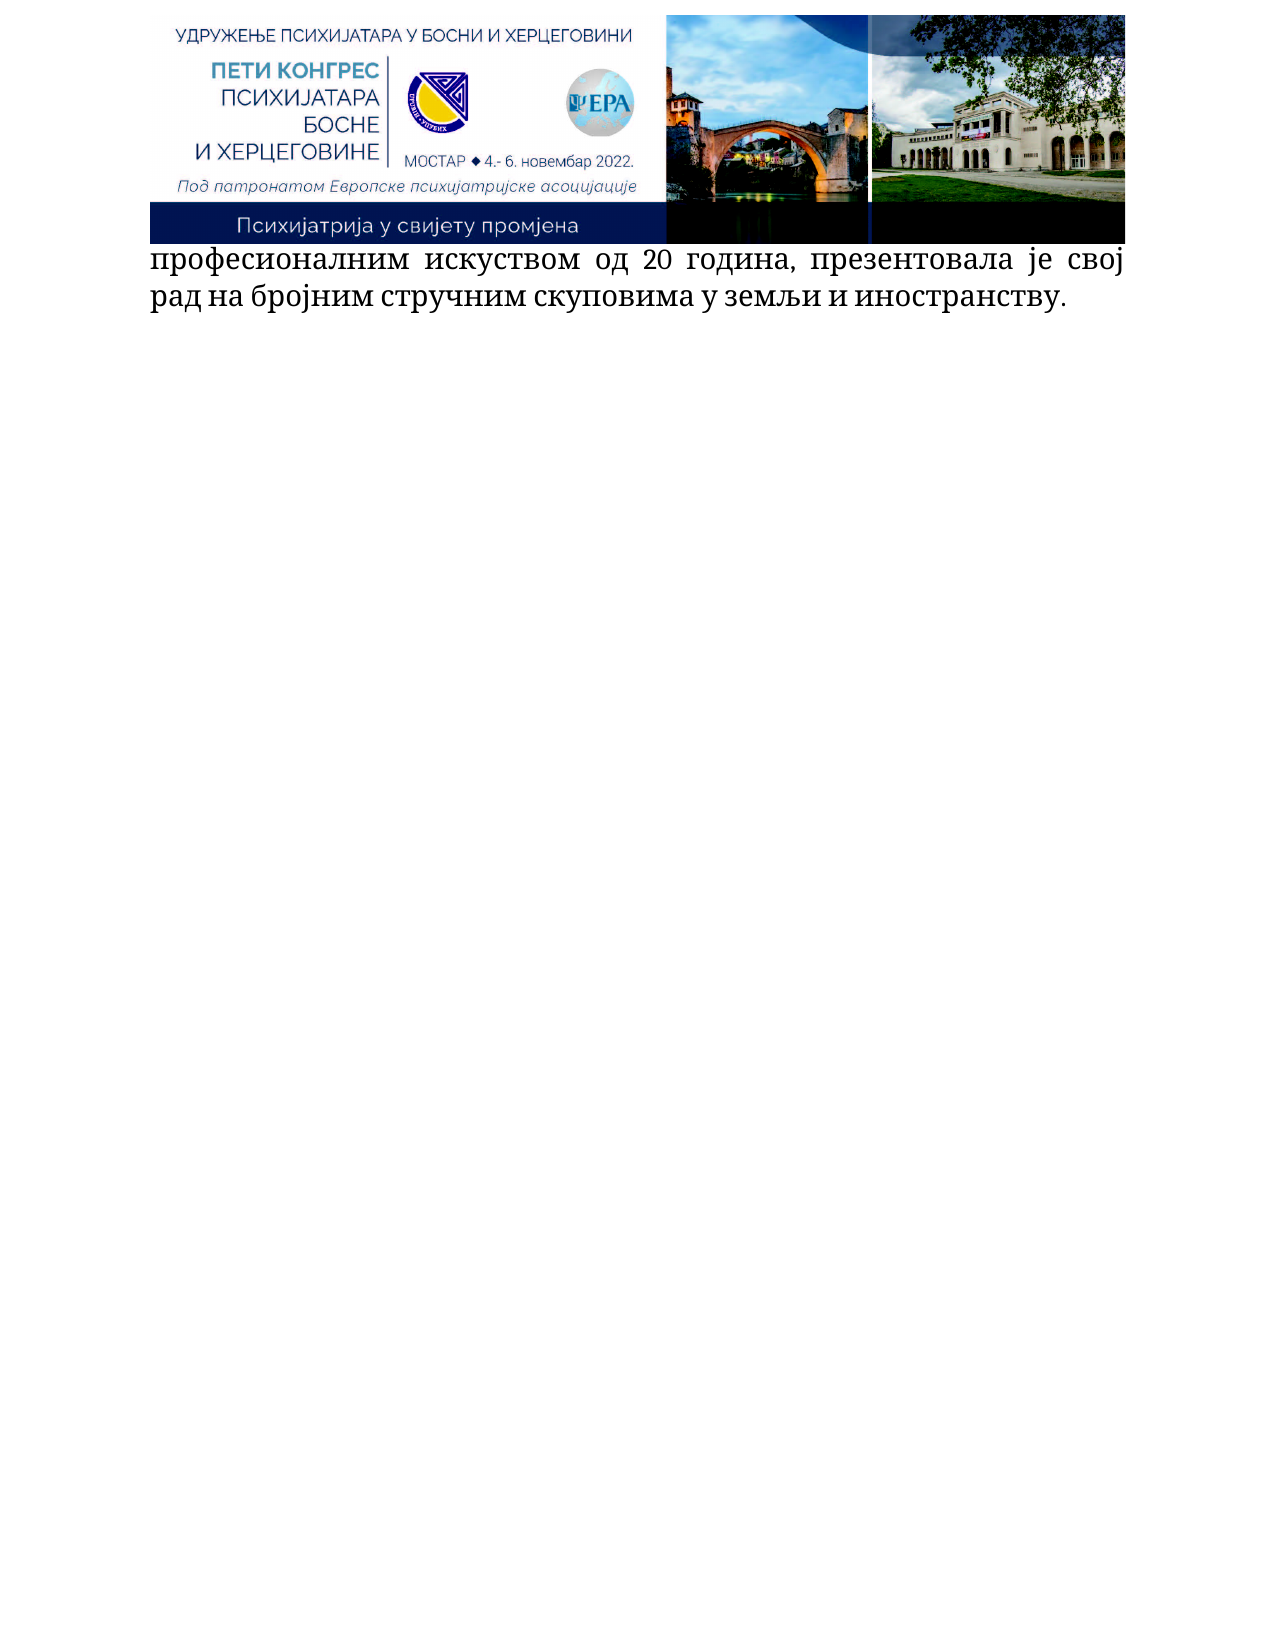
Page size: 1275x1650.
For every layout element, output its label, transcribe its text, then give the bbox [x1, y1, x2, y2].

picture [150, 15, 1125, 244]
